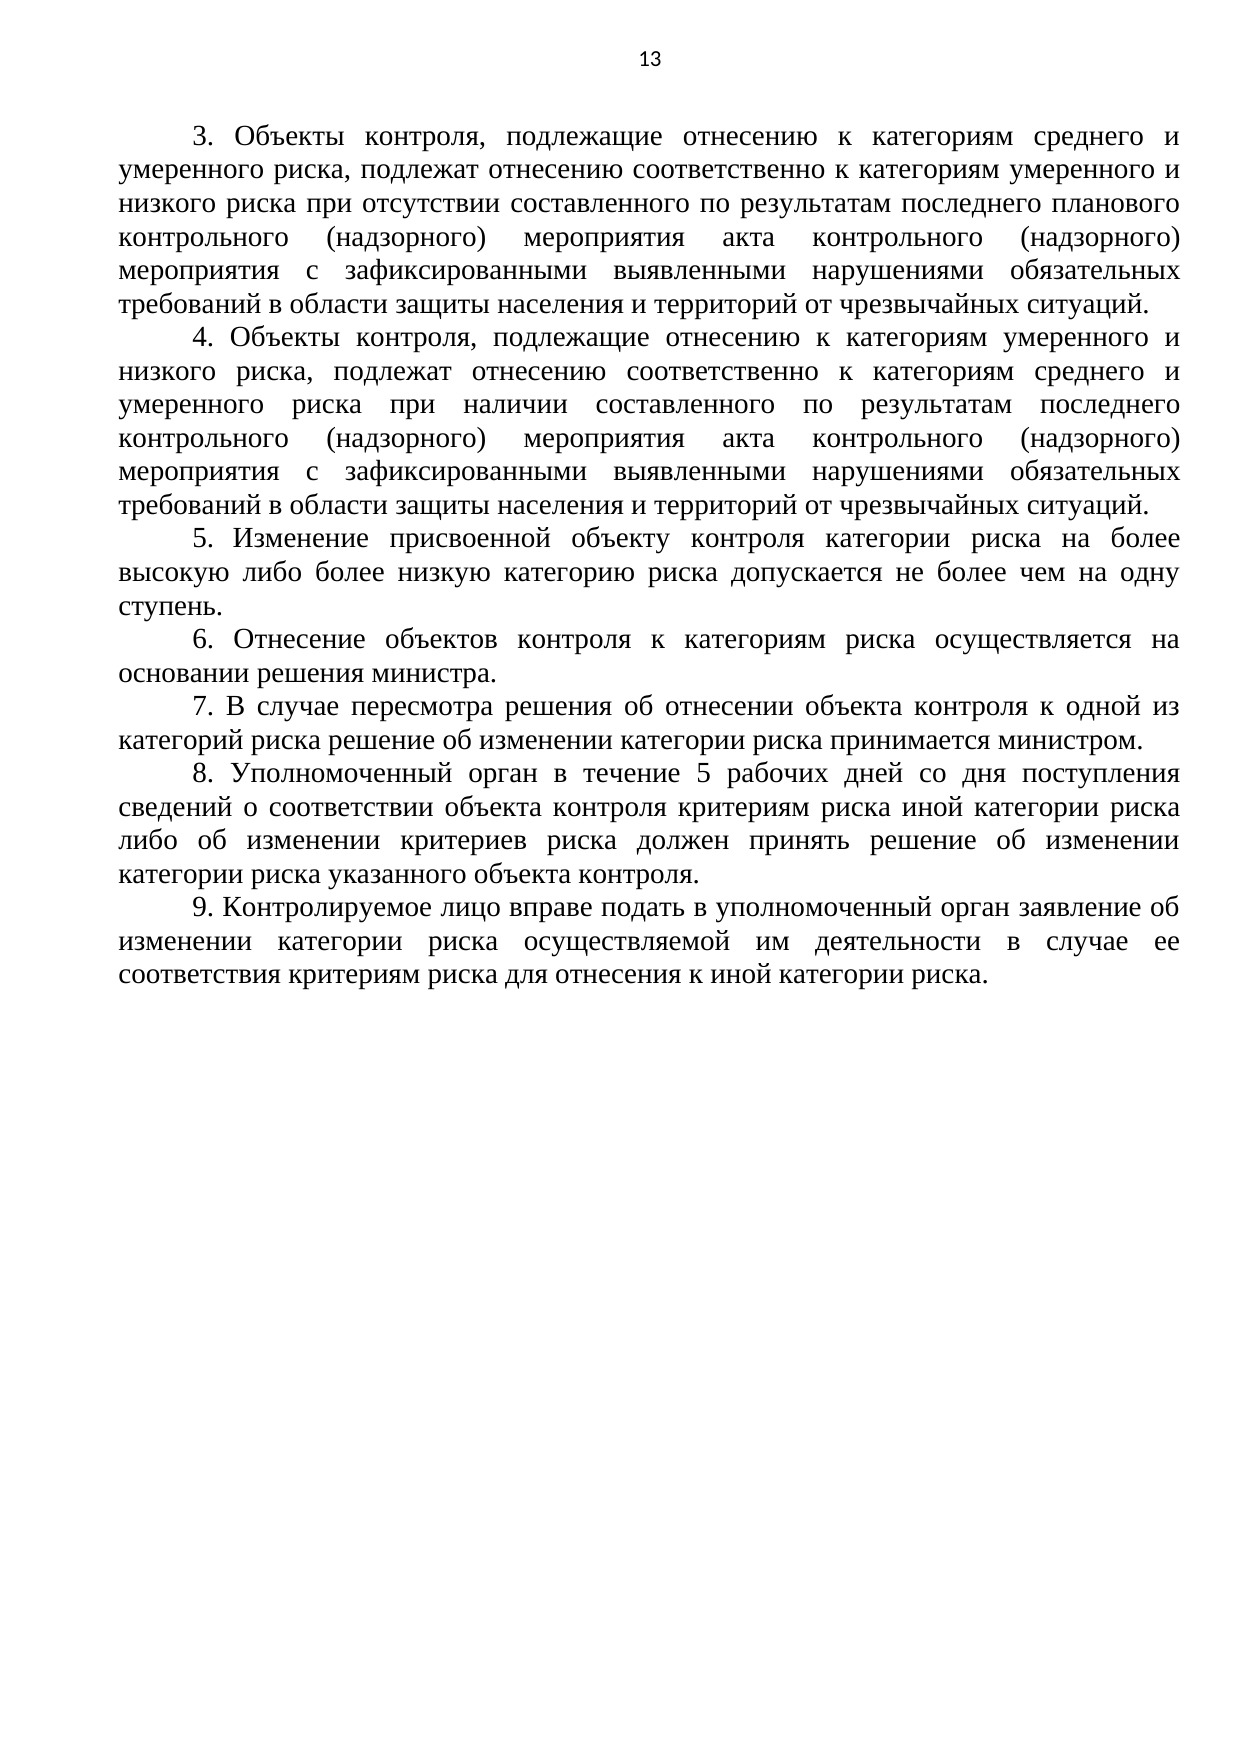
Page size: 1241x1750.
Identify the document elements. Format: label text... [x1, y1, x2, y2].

text 5. Изменение присвоенной объекту контроля категории риска на более высокую либо более низкую категорию риска допускается не более чем на одну ступень. [118, 521, 1181, 621]
text 9. Контролируемое лицо вправе подать в уполномоченный орган заявление об изменении категории риска осуществляемой им деятельности в случае ее соответствия критериям риска для отнесения к иной категории риска. [118, 889, 1181, 990]
text 3. Объекты контроля, подлежащие отнесению к категориям среднего и умеренного риска, подлежат отнесению соответственно к категориям умеренного и низкого риска при отсутствии составленного по результатам последнего планового контрольного (надзорного) мероприятия акта контрольного (надзорного) мероприятия с зафиксированными выявленными нарушениями обязательных требований в области защиты населения и территорий от чрезвычайных ситуаций. [118, 118, 1181, 319]
text 8. Уполномоченный орган в течение 5 рабочих дней со дня поступления сведений о соответствии объекта контроля критериям риска иной категории риска либо об изменении критериев риска должен принять решение об изменении категории риска указанного объекта контроля. [118, 755, 1181, 889]
text 7. В случае пересмотра решения об отнесении объекта контроля к одной из категорий риска решение об изменении категории риска принимается министром. [118, 688, 1181, 755]
text 6. Отнесение объектов контроля к категориям риска осуществляется на основании решения министра. [118, 621, 1181, 688]
text 4. Объекты контроля, подлежащие отнесению к категориям умеренного и низкого риска, подлежат отнесению соответственно к категориям среднего и умеренного риска при наличии составленного по результатам последнего контрольного (надзорного) мероприятия акта контрольного (надзорного) мероприятия с зафиксированными выявленными нарушениями обязательных требований в области защиты населения и территорий от чрезвычайных ситуаций. [118, 319, 1181, 521]
